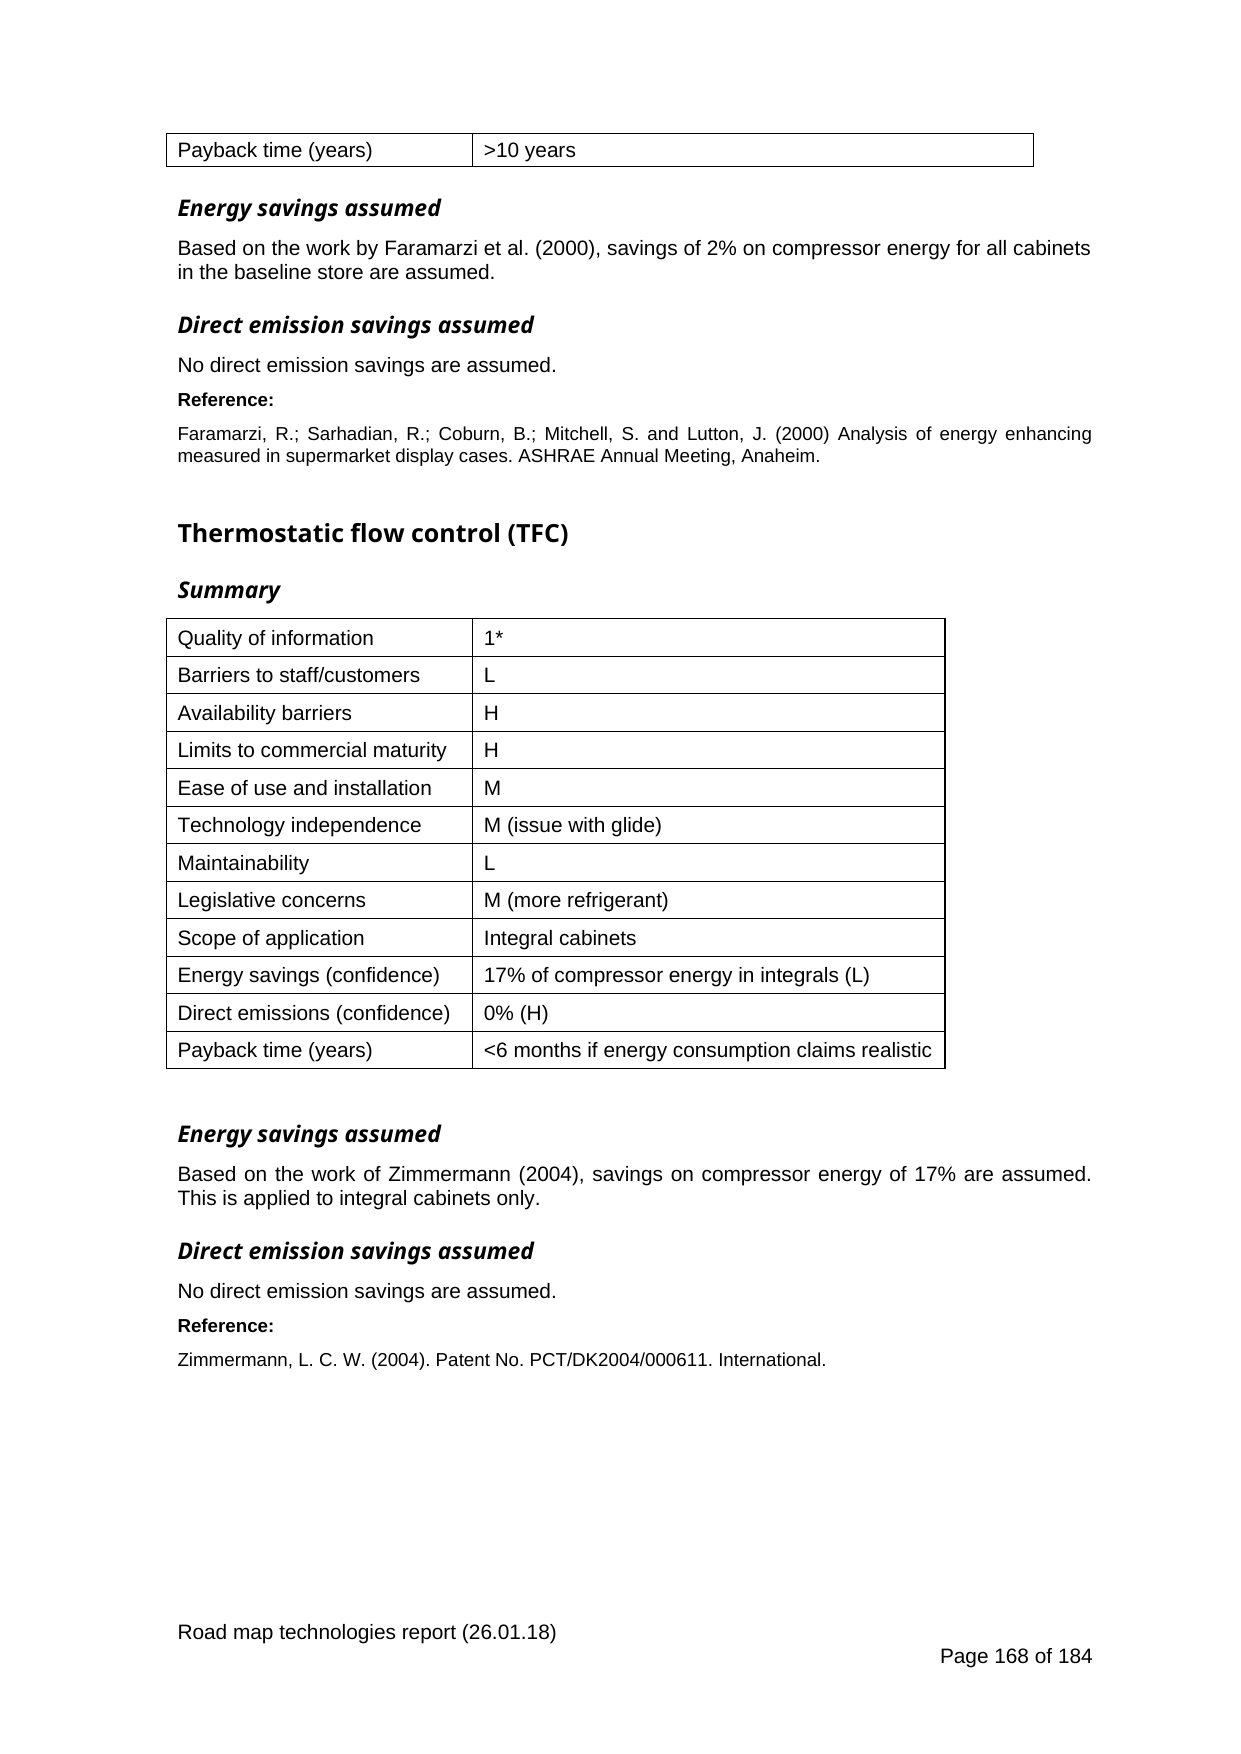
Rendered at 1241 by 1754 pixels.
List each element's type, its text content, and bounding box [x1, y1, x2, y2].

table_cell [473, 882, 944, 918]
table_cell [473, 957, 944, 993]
subtitle Direct emission savings assumed [177, 1235, 1093, 1266]
text Zimmermann, L. C. W. (2004). Patent No. PCT/DK2004/000611. International. [177, 1349, 1093, 1371]
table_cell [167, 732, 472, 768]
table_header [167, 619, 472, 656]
text No direct emission savings are assumed. [177, 1278, 1093, 1302]
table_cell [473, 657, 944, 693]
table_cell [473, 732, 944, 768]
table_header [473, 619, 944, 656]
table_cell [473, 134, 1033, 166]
text Based on the work of Zimmermann (2004), savings on compressor energy of 17% are assumed. This is applied to integral cabinets only. [177, 1162, 1093, 1210]
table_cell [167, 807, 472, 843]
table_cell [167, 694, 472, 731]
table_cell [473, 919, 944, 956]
text Based on the work by Faramarzi et al. (2000), savings of 2% on compressor energy for all cabinets in the baseline store are assumed. [177, 236, 1093, 284]
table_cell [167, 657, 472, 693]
subtitle Summary [177, 574, 1093, 606]
text No direct emission savings are assumed. [177, 353, 1093, 377]
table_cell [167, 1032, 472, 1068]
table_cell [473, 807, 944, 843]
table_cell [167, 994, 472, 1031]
subtitle Energy savings assumed [177, 1118, 1093, 1149]
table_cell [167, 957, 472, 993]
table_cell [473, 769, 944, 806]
text Faramarzi, R.; Sarhadian, R.; Coburn, B.; Mitchell, S. and Lutton, J. (2000) Analysis of energy enhancing measured in supermarket display cases. ASHRAE Annual Meeting, Anaheim. [177, 423, 1093, 466]
subtitle Direct emission savings assumed [177, 309, 1093, 340]
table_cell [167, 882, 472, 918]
subtitle Energy savings assumed [177, 192, 1093, 223]
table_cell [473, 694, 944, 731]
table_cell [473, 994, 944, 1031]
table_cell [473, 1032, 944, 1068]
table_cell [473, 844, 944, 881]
subtitle Thermostatic flow control (TFC) [177, 515, 1093, 549]
text Reference: [177, 1315, 1093, 1337]
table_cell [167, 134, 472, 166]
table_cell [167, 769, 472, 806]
text Reference: [177, 389, 1093, 411]
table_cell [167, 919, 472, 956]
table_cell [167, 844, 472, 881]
